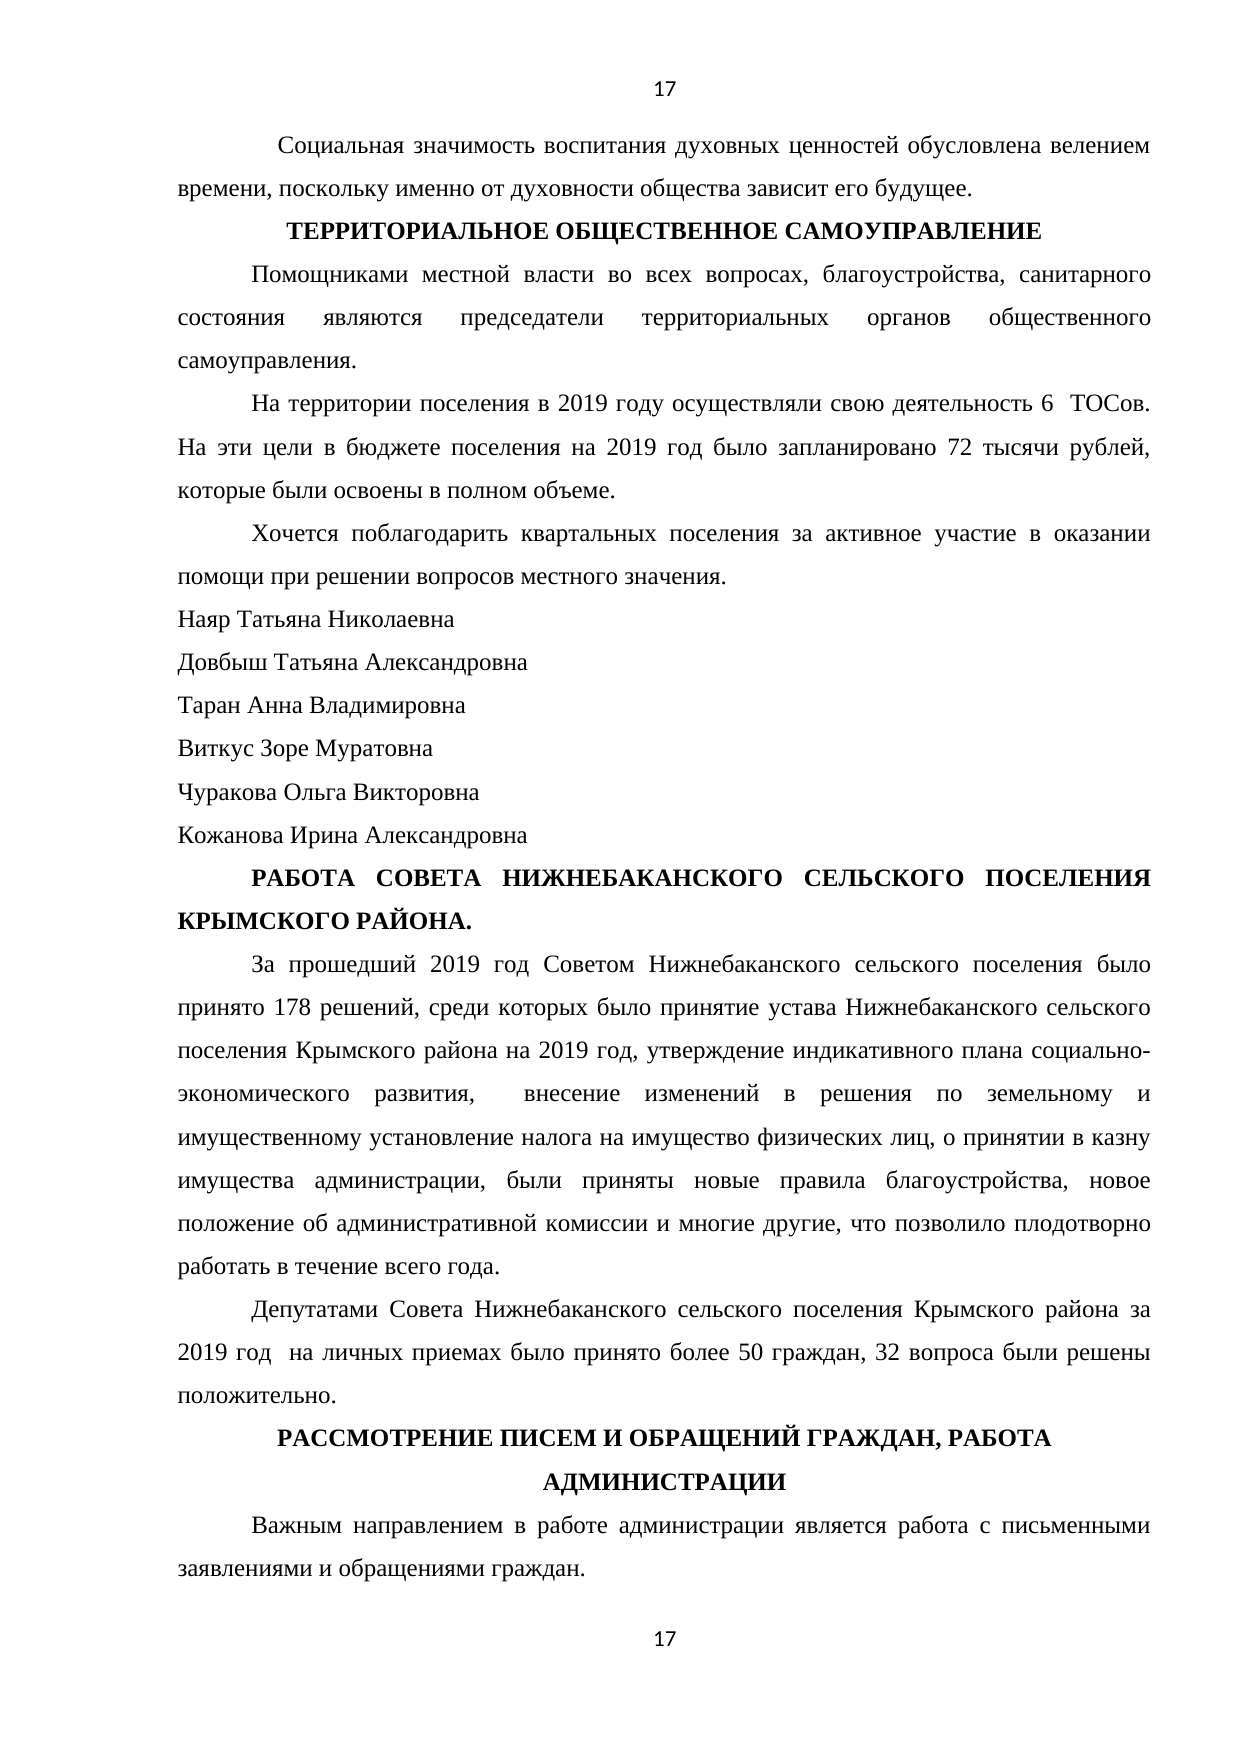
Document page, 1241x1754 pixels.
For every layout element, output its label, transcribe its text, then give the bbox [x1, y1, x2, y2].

text Кожанова Ирина Александровна [177, 820, 1152, 848]
text За прошедший 2019 год Советом Нижнебаканского сельского поселения было принято 178 решений, среди которых было принятие устава Нижнебаканского сельского поселения Крымского района на 2019 год, утверждение индикативного плана социально-экономического развития, внесение изменений в решения по земельному и имущественному установление налога на имущество физических лиц, о принятии в казну имущества администрации, были приняты новые правила благоустройства, новое положение об административной комиссии и многие другие, что позволило плодотворно работать в течение всего года. [177, 949, 1152, 1280]
text Хочется поблагодарить квартальных поселения за активное участие в оказании помощи при решении вопросов местного значения. [177, 518, 1152, 590]
text Наяр Татьяна Николаевна [177, 604, 1152, 633]
text РАССМОТРЕНИЕ ПИСЕМ И ОБРАЩЕНИЙ ГРАЖДАН, РАБОТА АДМИНИСТРАЦИИ [177, 1423, 1152, 1495]
text Довбыш Татьяна Александровна [177, 647, 1152, 676]
text Социальная значимость воспитания духовных ценностей обусловлена велением времени, поскольку именно от духовности общества зависит его будущее. [177, 130, 1152, 202]
text Депутатами Совета Нижнебаканского сельского поселения Крымского района за 2019 год на личных приемах было принято более 50 граждан, 32 вопроса были решены положительно. [177, 1294, 1152, 1409]
text Важным направлением в работе администрации является работа с письменными заявлениями и обращениями граждан. [177, 1510, 1152, 1582]
text Чуракова Ольга Викторовна [177, 777, 1152, 805]
text ТЕРРИТОРИАЛЬНОЕ ОБЩЕСТВЕННОЕ САМОУПРАВЛЕНИЕ [177, 216, 1152, 245]
text РАБОТА СОВЕТА НИЖНЕБАКАНСКОГО СЕЛЬСКОГО ПОСЕЛЕНИЯ КРЫМСКОГО РАЙОНА. [177, 863, 1152, 935]
text Таран Анна Владимировна [177, 690, 1152, 719]
text Виткус Зоре Муратовна [177, 733, 1152, 762]
text На территории поселения в 2019 году осуществляли свою деятельность 6 ТОСов. На эти цели в бюджете поселения на 2019 год было запланировано 72 тысячи рублей, которые были освоены в полном объеме. [177, 388, 1152, 503]
text Помощниками местной власти во всех вопросах, благоустройства, санитарного состояния являются председатели территориальных органов общественного самоуправления. [177, 259, 1152, 374]
